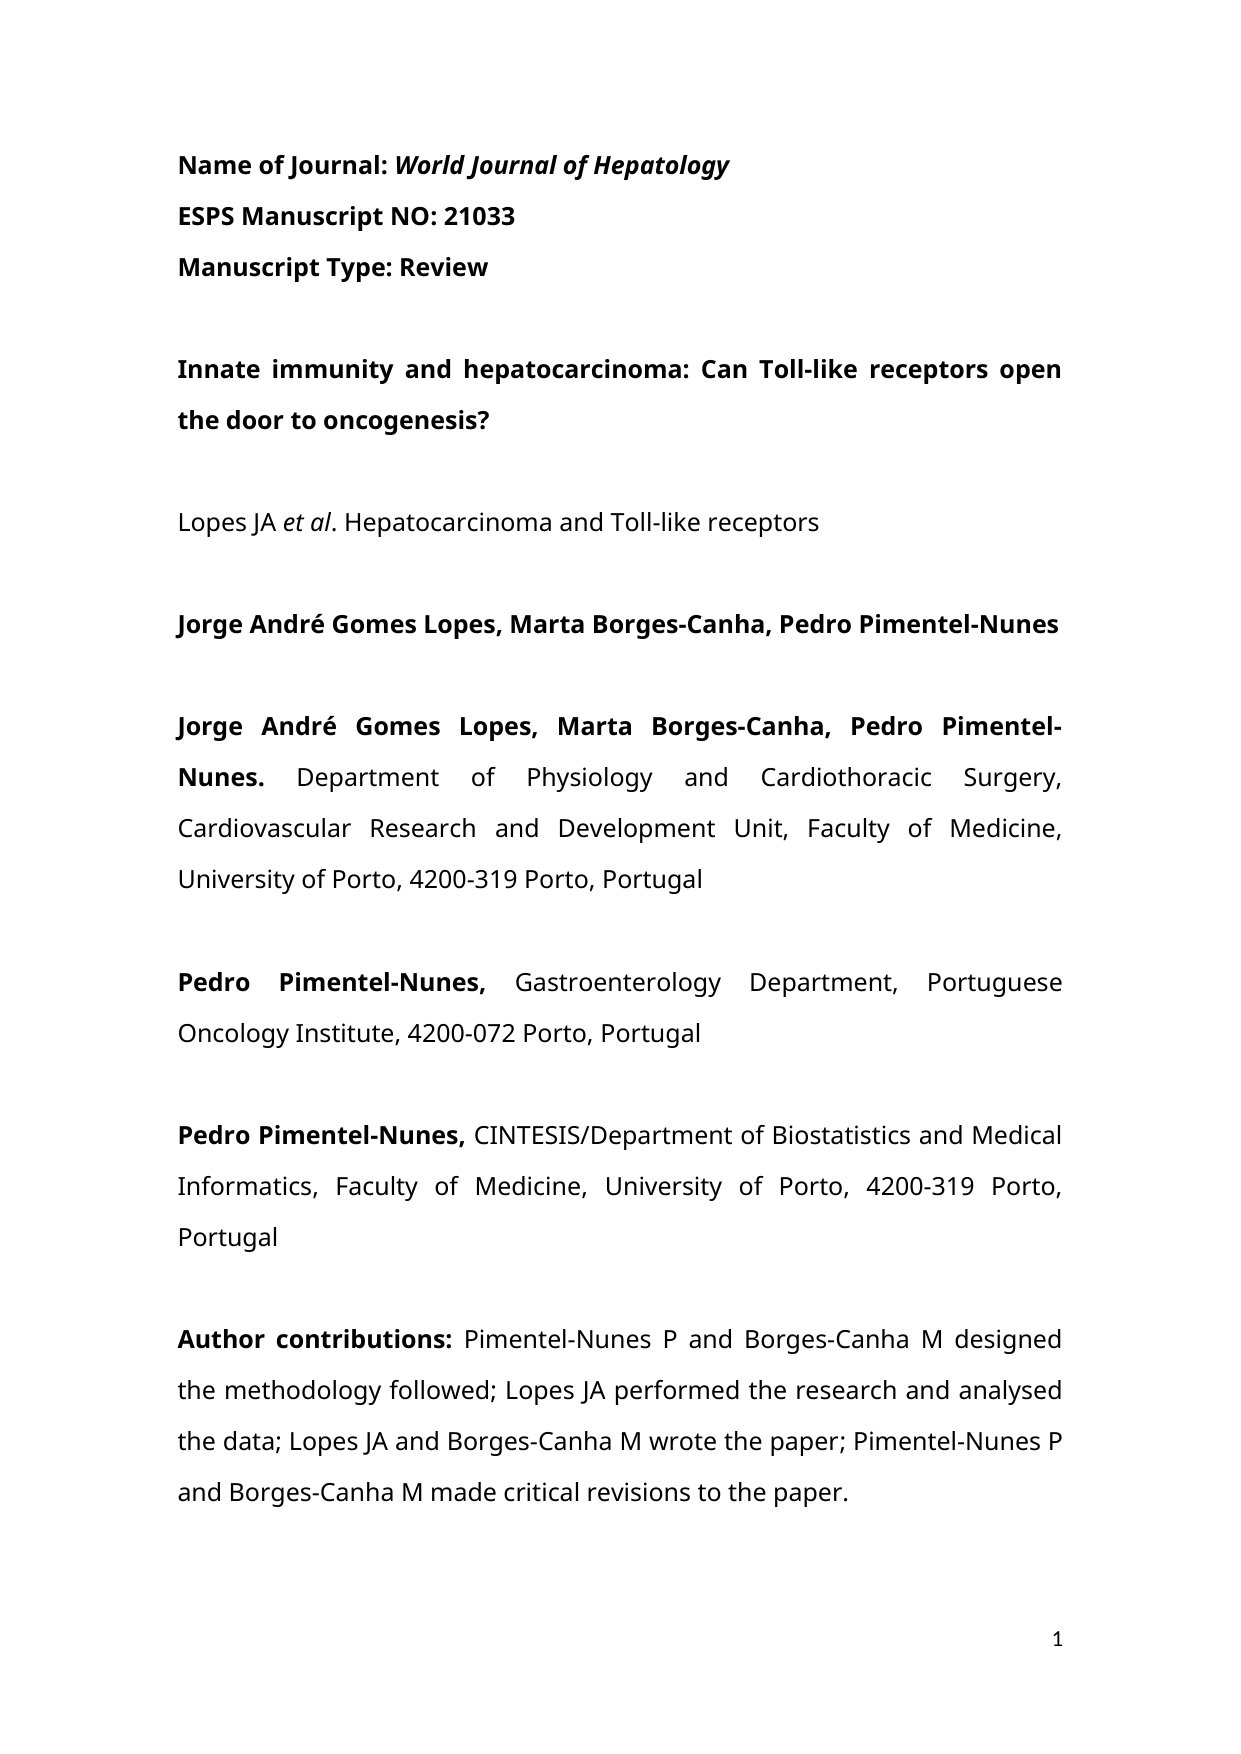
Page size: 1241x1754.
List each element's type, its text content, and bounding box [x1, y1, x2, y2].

text Jorge André Gomes Lopes, Marta Borges-Canha, Pedro Pimentel-Nunes. Department of Physiology and Cardiothoracic Surgery, Cardiovascular Research and Development Unit, Faculty of Medicine, University of Porto, 4200-319 Porto, Portugal [177, 709, 1063, 896]
text ESPS Manuscript NO: 21033 [177, 199, 1063, 233]
text Innate immunity and hepatocarcinoma: Can Toll-like receptors open the door to oncogenesis? [177, 352, 1063, 437]
text Pedro Pimentel-Nunes, Gastroenterology Department, Portuguese Oncology Institute, 4200-072 Porto, Portugal [177, 964, 1063, 1049]
text Pedro Pimentel-Nunes, CINTESIS/Department of Biostatistics and Medical Informatics, Faculty of Medicine, University of Porto, 4200-319 Porto, Portugal [177, 1117, 1063, 1253]
text Lopes JA et al. Hepatocarcinoma and Toll-like receptors [177, 505, 1063, 539]
text Manuscript Type: Review [177, 250, 1063, 284]
text Name of Journal: World Journal of Hepatology [177, 148, 1063, 182]
text Author contributions: Pimentel-Nunes P and Borges-Canha M designed the methodology followed; Lopes JA performed the research and analysed the data; Lopes JA and Borges-Canha M wrote the paper; Pimentel-Nunes P and Borges-Canha M made critical revisions to the paper. [177, 1322, 1063, 1509]
text Jorge André Gomes Lopes, Marta Borges-Canha, Pedro Pimentel-Nunes [177, 607, 1063, 641]
